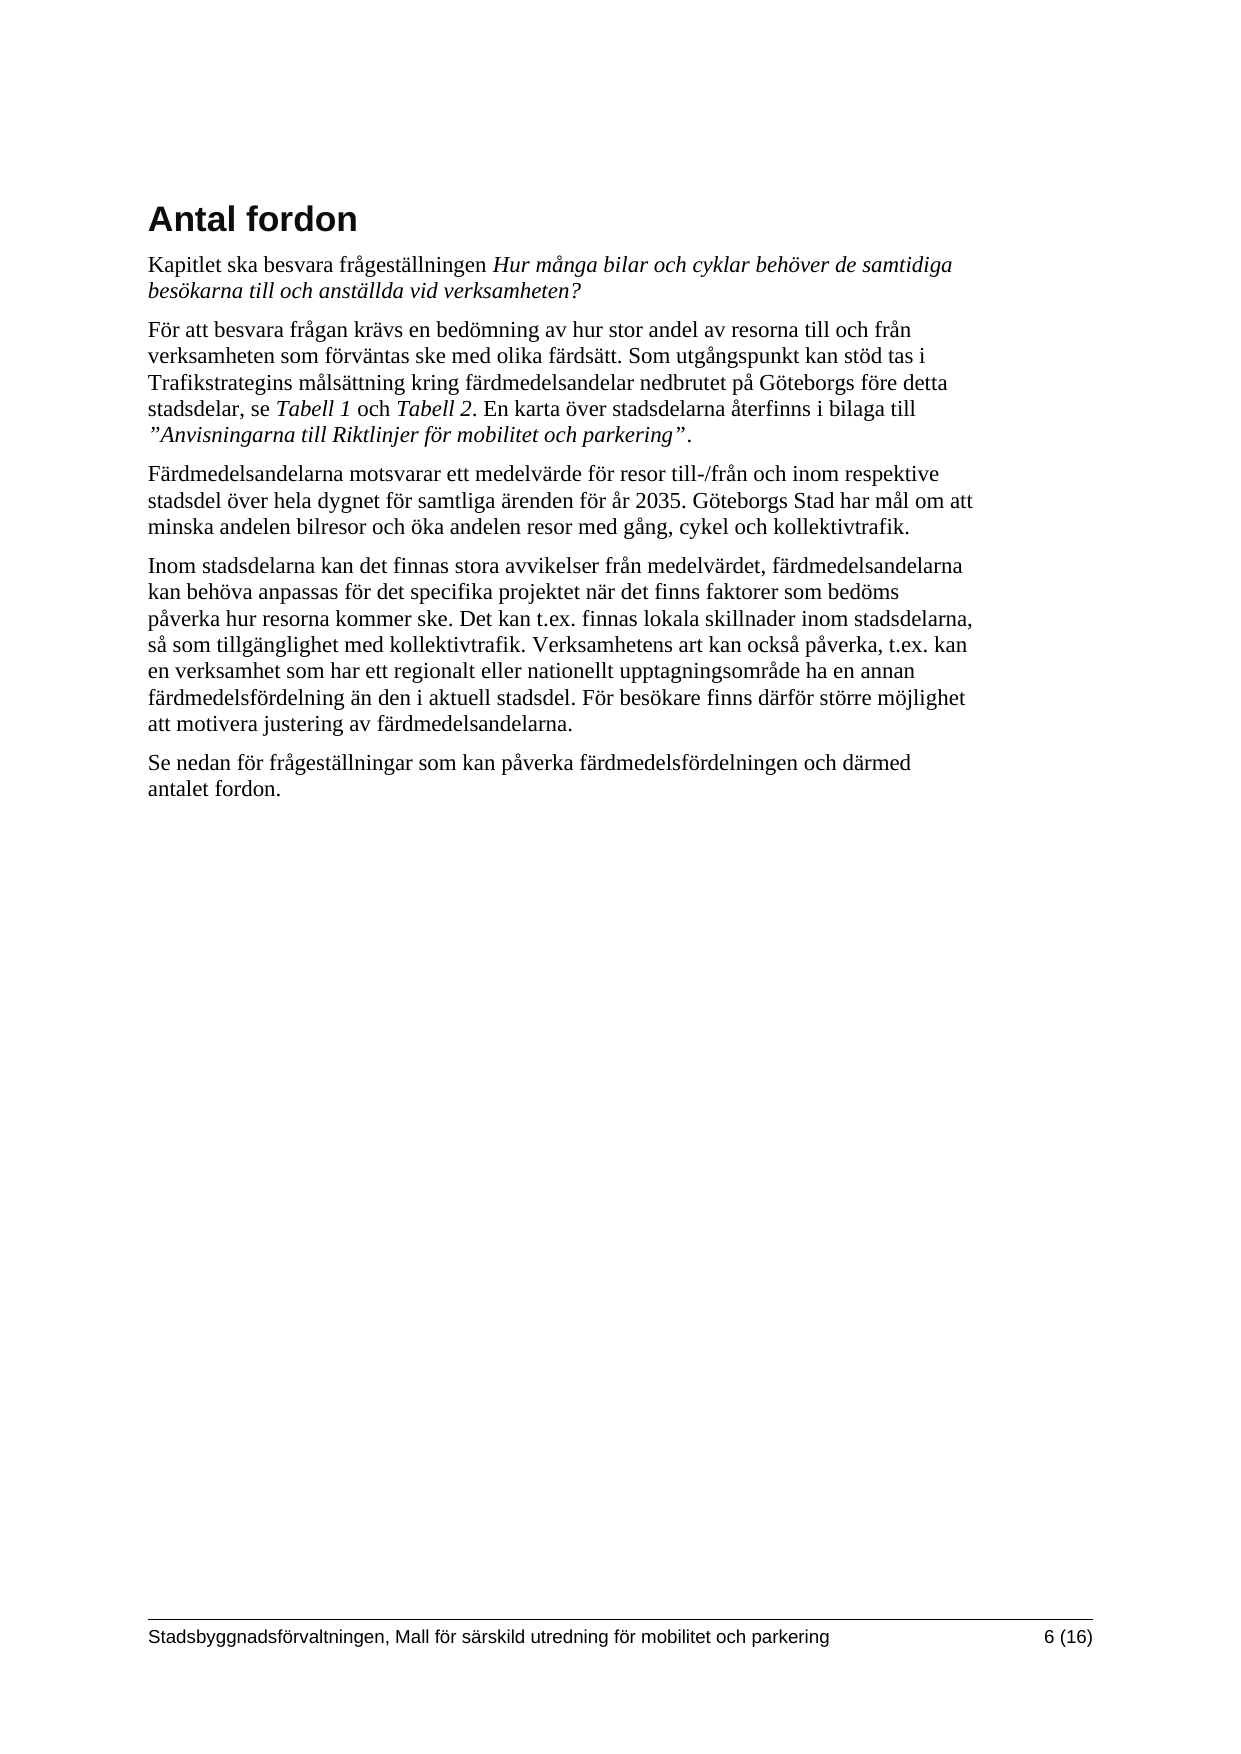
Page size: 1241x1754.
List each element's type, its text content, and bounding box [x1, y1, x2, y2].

text Inom stadsdelarna kan det finnas stora avvikelser från medelvärdet, färdmedelsandelarna kan behöva anpassas för det specifika projektet när det finns faktorer som bedöms påverka hur resorna kommer ske. Det kan t.ex. finnas lokala skillnader inom stadsdelarna, så som tillgänglighet med kollektivtrafik. Verksamhetens art kan också påverka, t.ex. kan en verksamhet som har ett regionalt eller nationellt upptagningsområde ha en annan färdmedelsfördelning än den i aktuell stadsdel. För besökare finns därför större möjlighet att motivera justering av färdmedelsandelarna. [148, 552, 974, 736]
subtitle Antal fordon [148, 198, 974, 238]
text Färdmedelsandelarna motsvarar ett medelvärde för resor till-/från och inom respektive stadsdel över hela dygnet för samtliga ärenden för år 2035. Göteborgs Stad har mål om att minska andelen bilresor och öka andelen resor med gång, cykel och kollektivtrafik. [148, 460, 974, 539]
text För att besvara frågan krävs en bedömning av hur stor andel av resorna till och från verksamheten som förväntas ske med olika färdsätt. Som utgångspunkt kan stöd tas i Trafikstrategins målsättning kring färdmedelsandelar nedbrutet på Göteborgs före detta stadsdelar, se Tabell 1 och Tabell 2. En karta över stadsdelarna återfinns i bilaga till ”Anvisningarna till Riktlinjer för mobilitet och parkering”. [148, 316, 974, 448]
text Kapitlet ska besvara frågeställningen Hur många bilar och cyklar behöver de samtidiga besökarna till och anställda vid verksamheten? [148, 251, 974, 304]
text Se nedan för frågeställningar som kan påverka färdmedelsfördelningen och därmed antalet fordon. [148, 749, 974, 802]
